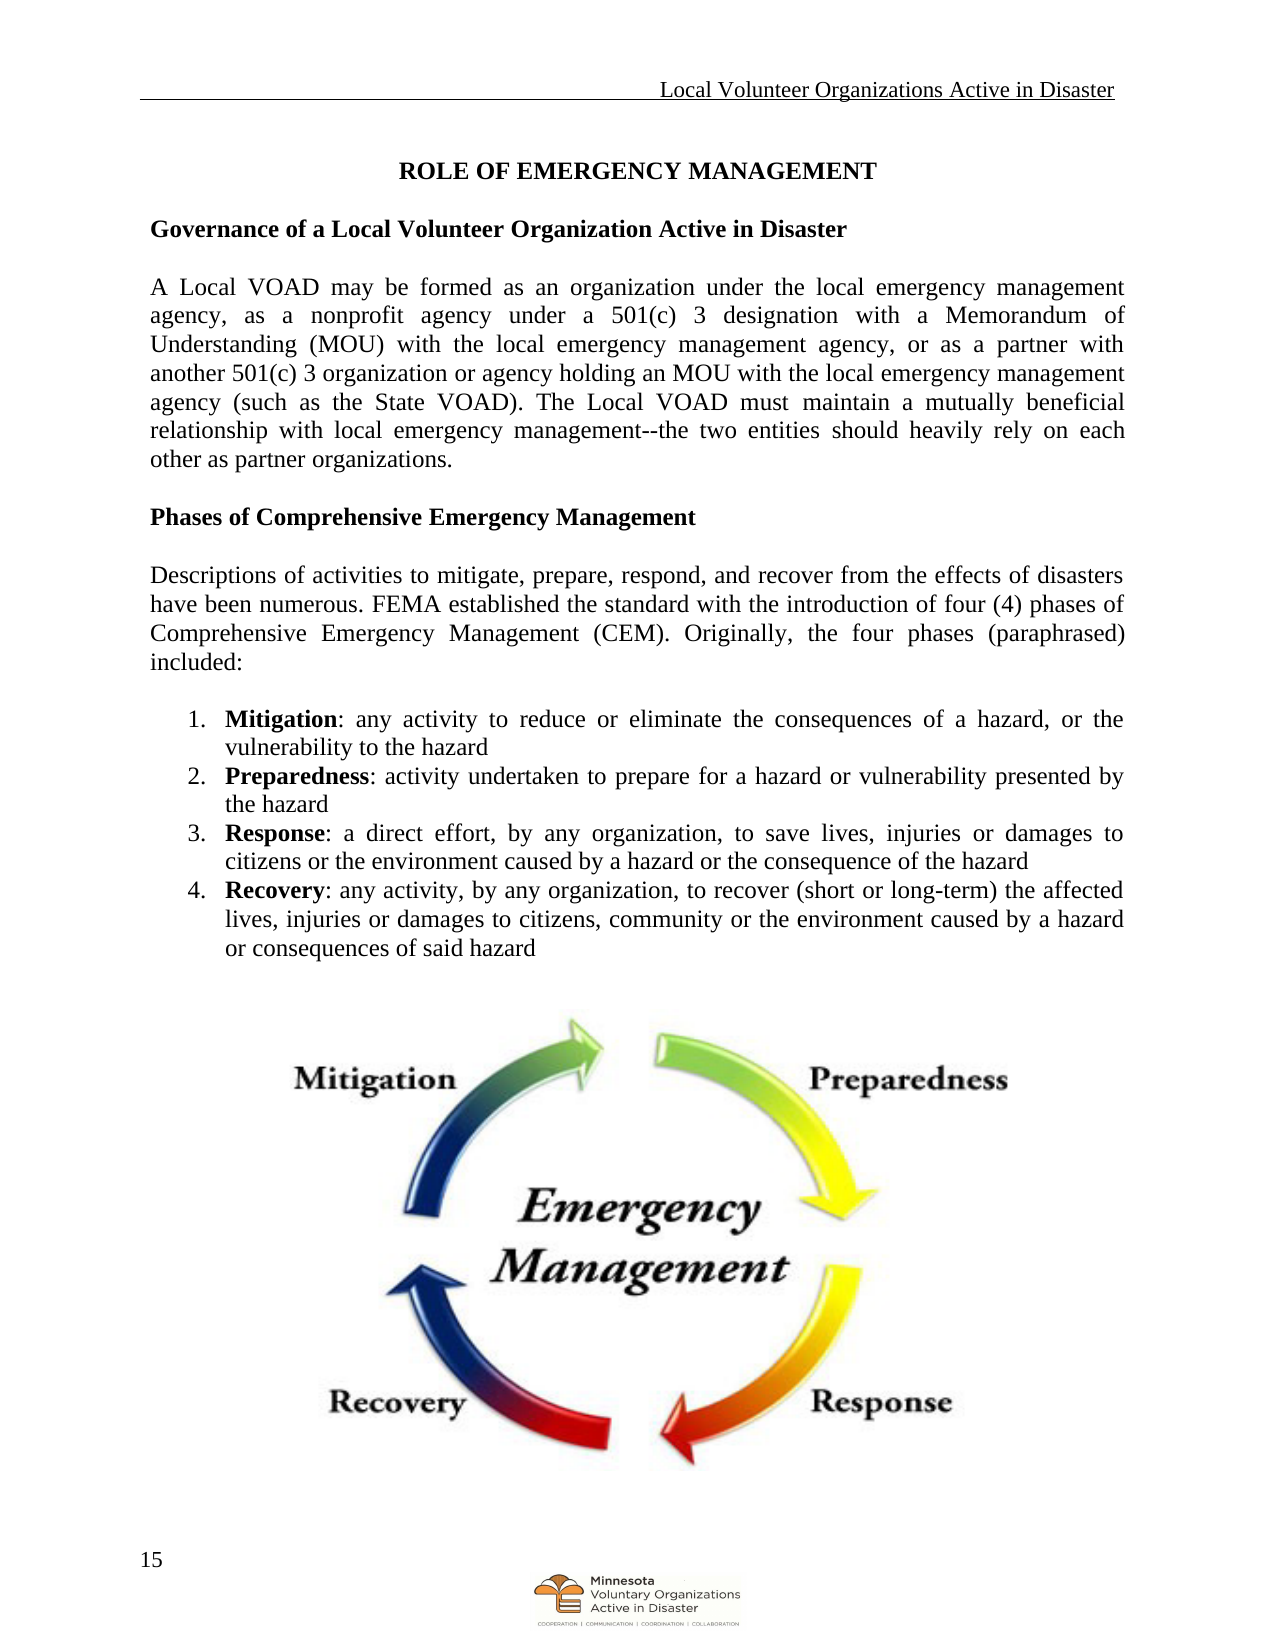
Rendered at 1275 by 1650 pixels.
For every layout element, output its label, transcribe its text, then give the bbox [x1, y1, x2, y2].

subtitle ROLE OF EMERGENCY MANAGEMENT [151, 156, 1124, 185]
subtitle Governance of a Local Volunteer Organization Active in Disaster [150, 214, 1137, 243]
list Recovery: any activity, by any organization, to recover (short or long-term) the affected lives, injuries or damages to citizens, community or the environment caused by a hazard or consequences of said hazard [187, 875, 1125, 962]
subtitle Phases of Comprehensive Emergency Management [150, 502, 1137, 531]
text Descriptions of activities to mitigate, prepare, respond, and recover from the effects of disasters have been numerous. FEMA established the standard with the introduction of four (4) phases of Comprehensive Emergency Management (CEM). Originally, the four phases (paraphrased) included: [150, 561, 1125, 676]
picture [530, 1572, 747, 1631]
text A Local VOAD may be formed as an organization under the local emergency management agency, as a nonprofit agency under a 501(c) 3 designation with a Memorandum of Understanding (MOU) with the local emergency management agency, or as a partner with another 501(c) 3 organization or agency holding an MOU with the local emergency management agency (such as the State VOAD). The Local VOAD must maintain a mutually beneficial relationship with local emergency management--the two entities should heavily rely on each other as partner organizations. [150, 272, 1125, 473]
list Mitigation: any activity to reduce or eliminate the consequences of a hazard, or the vulnerability to the hazard [187, 705, 1125, 761]
list Response: a direct effort, by any organization, to save lives, injuries or damages to citizens or the environment caused by a hazard or the consequence of the hazard [187, 818, 1125, 875]
list Preparedness: activity undertaken to prepare for a hazard or vulnerability presented by the hazard [187, 762, 1125, 818]
